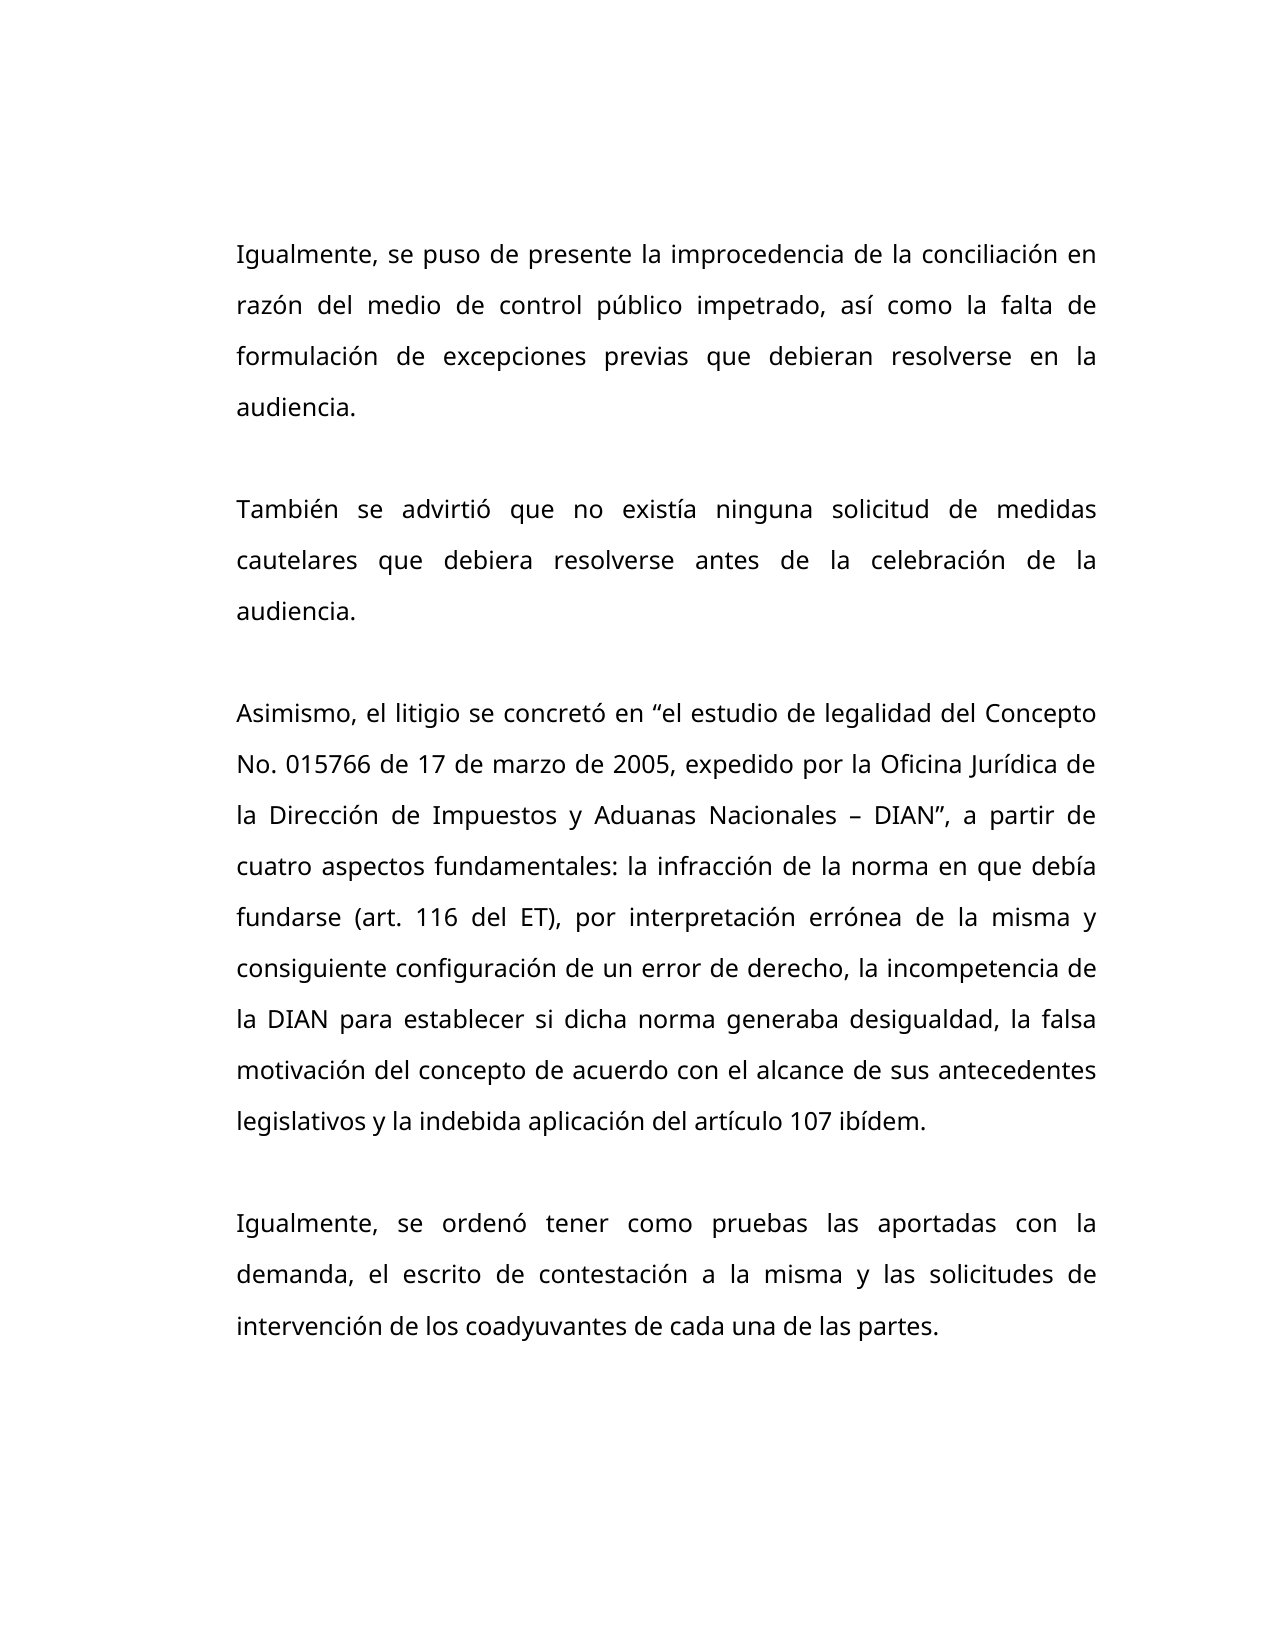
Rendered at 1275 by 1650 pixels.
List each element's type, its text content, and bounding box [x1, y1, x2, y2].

text También se advirtió que no existía ninguna solicitud de medidas cautelares que debiera resolverse antes de la celebración de la audiencia. [236, 491, 1098, 628]
text Igualmente, se ordenó tener como pruebas las aportadas con la demanda, el escrito de contestación a la misma y las solicitudes de intervención de los coadyuvantes de cada una de las partes. [236, 1206, 1098, 1342]
text Igualmente, se puso de presente la improcedencia de la conciliación en razón del medio de control público impetrado, así como la falta de formulación de excepciones previas que debieran resolverse en la audiencia. [236, 236, 1098, 423]
text Asimismo, el litigio se concretó en “el estudio de legalidad del Concepto No. 015766 de 17 de marzo de 2005, expedido por la Oficina Jurídica de la Dirección de Impuestos y Aduanas Nacionales – DIAN”, a partir de cuatro aspectos fundamentales: la infracción de la norma en que debía fundarse (art. 116 del ET), por interpretación errónea de la misma y consiguiente configuración de un error de derecho, la incompetencia de la DIAN para establecer si dicha norma generaba desigualdad, la falsa motivación del concepto de acuerdo con el alcance de sus antecedentes legislativos y la indebida aplicación del artículo 107 ibídem. [236, 696, 1098, 1138]
